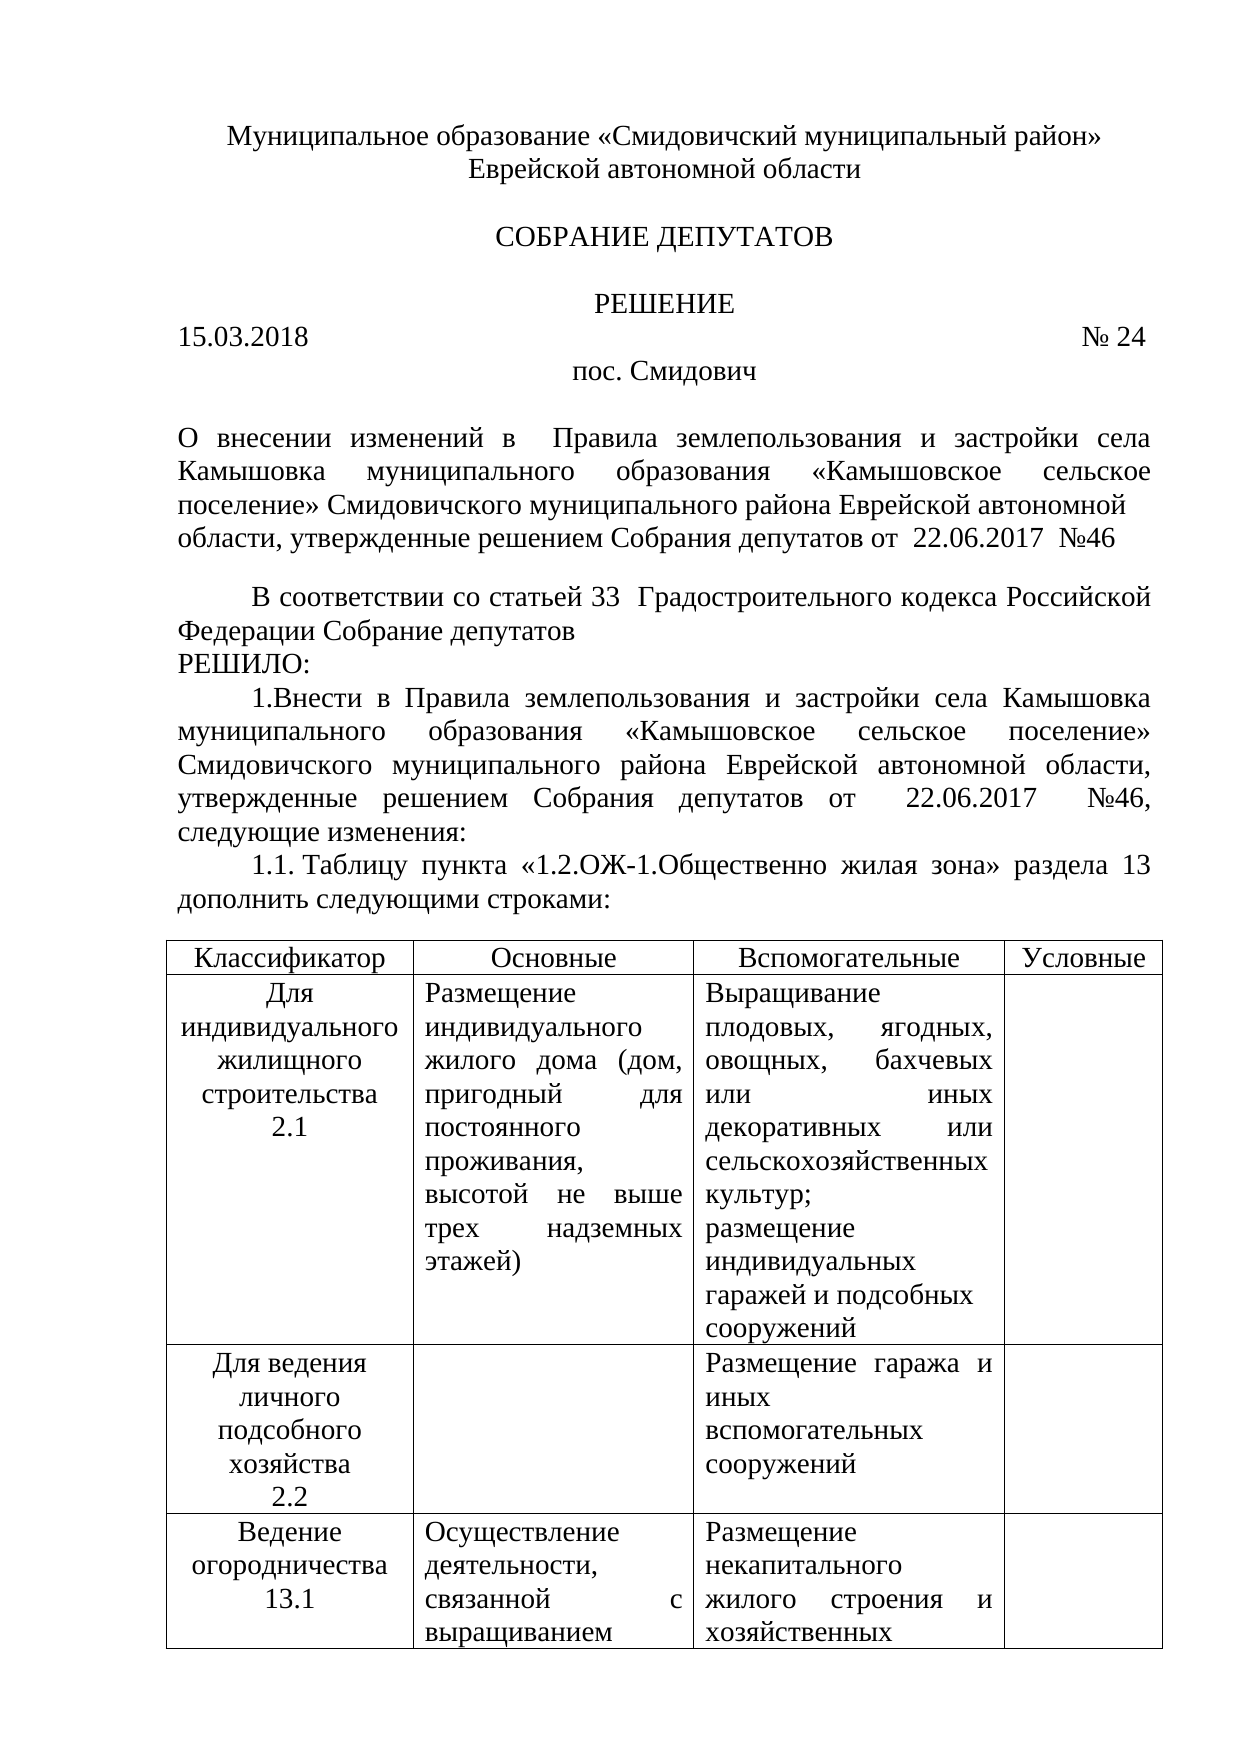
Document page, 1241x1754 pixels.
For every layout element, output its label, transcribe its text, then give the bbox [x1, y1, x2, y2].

table_header Вспомогательные [694, 941, 1004, 974]
text РЕШЕНИЕ [177, 286, 1152, 319]
text РЕШИЛО: [177, 646, 1152, 680]
table_cell Размещение гаража и иных вспомогательных сооружений [694, 1345, 1004, 1513]
table_cell Для ведения личного подсобного хозяйства 2.2 [167, 1345, 413, 1513]
text Муниципальное образование «Смидовичский муниципальный район» [177, 118, 1152, 152]
table_cell Размещение индивидуального жилого дома (дом, пригодный для постоянного проживания, высотой не выше трех надземных этажей) [414, 975, 693, 1344]
table_cell [1005, 1345, 1162, 1513]
text области, утвержденные решением Собрания депутатов от 22.06.2017 №46 [177, 521, 1152, 554]
text 1.1. Таблицу пункта «1.2.ОЖ-1.Общественно жилая зона» раздела 13 дополнить следующими строками: [177, 847, 1152, 914]
text 15.03.2018 № 24 [177, 319, 1152, 353]
text Еврейской автономной области [177, 152, 1152, 185]
table_cell [1005, 975, 1162, 1344]
table_header Классификатор [167, 941, 413, 974]
table_cell Для индивидуального жилищного строительства 2.1 [167, 975, 413, 1344]
text пос. Смидович [177, 353, 1152, 386]
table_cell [414, 1514, 693, 1648]
table_header Основные [414, 941, 693, 974]
table_cell [414, 1345, 693, 1513]
table_cell [1005, 1514, 1162, 1648]
table_header Условные [1005, 941, 1162, 974]
text СОБРАНИЕ ДЕПУТАТОВ [177, 219, 1152, 252]
table_cell Выращивание плодовых, ягодных, овощных, бахчевых или иных декоративных или сельскохозяйственных культур; размещение индивидуальных гаражей и подсобных сооружений [694, 975, 1004, 1344]
text О внесении изменений в Правила землепользования и застройки села Камышовка муниципального образования «Камышовское сельское поселение» Смидовичского муниципального района Еврейской автономной [177, 420, 1152, 521]
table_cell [694, 1514, 1004, 1648]
text В соответствии со статьей 33 Градостроительного кодекса Российской Федерации Собрание депутатов [177, 579, 1152, 646]
text 1.Внести в Правила землепользования и застройки села Камышовка муниципального образования «Камышовское сельское поселение» Смидовичского муниципального района Еврейской автономной области, утвержденные решением Собрания депутатов от 22.06.2017 №46, следующие изменения: [177, 680, 1152, 847]
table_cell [167, 1514, 413, 1648]
